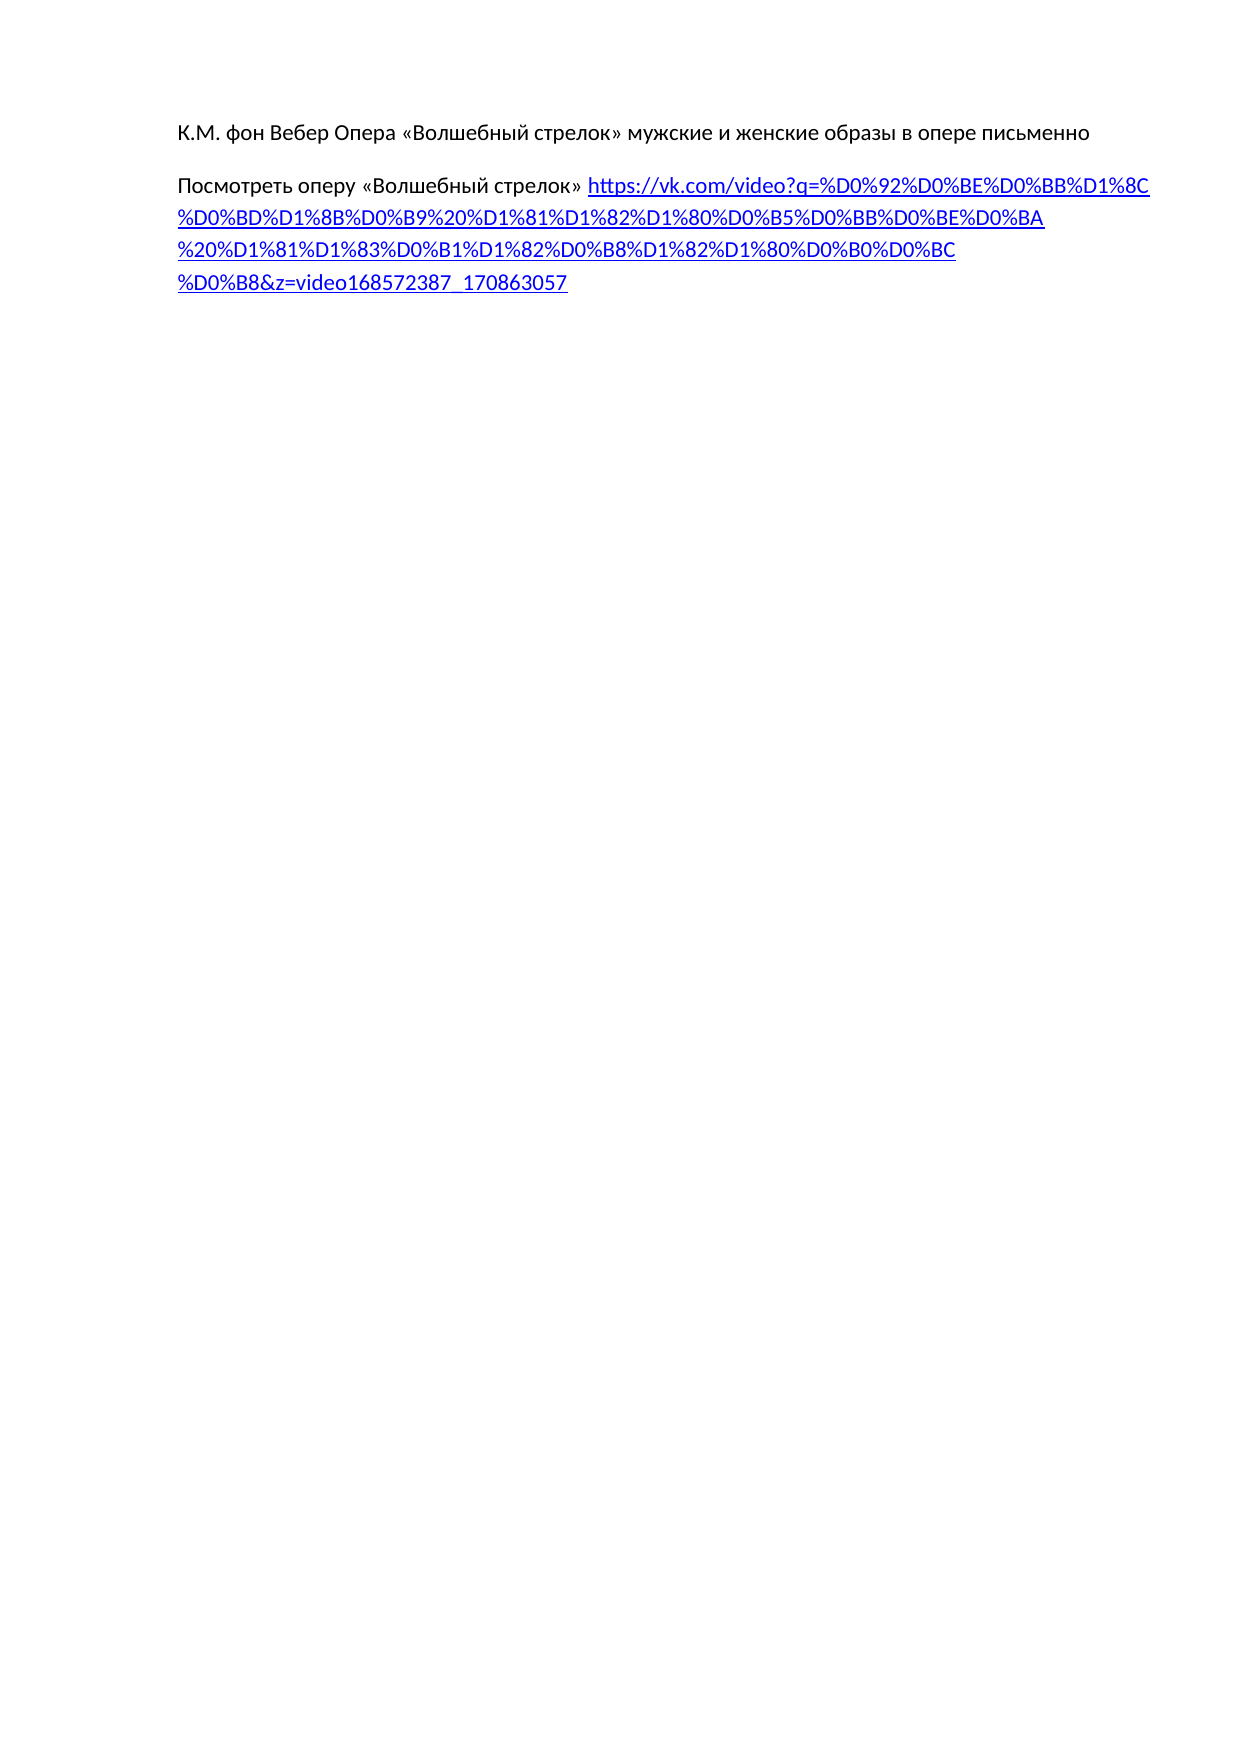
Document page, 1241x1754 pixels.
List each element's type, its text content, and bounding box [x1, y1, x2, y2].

text Посмотреть оперу «Волшебный стрелок» https://vk.com/video?q=%D0%92%D0%BE%D0%BB%D1%8C%D0%BD%D1%8B%D0%B9%20%D1%81%D1%82%D1%80%D0%B5%D0%BB%D0%BE%D0%BA%20%D1%81%D1%83%D0%B1%D1%82%D0%B8%D1%82%D1%80%D0%B0%D0%BC%D0%B8&z=video168572387_170863057 [177, 171, 1152, 296]
text К.М. фон Вебер Опера «Волшебный стрелок» мужские и женские образы в опере письменно [177, 118, 1152, 146]
